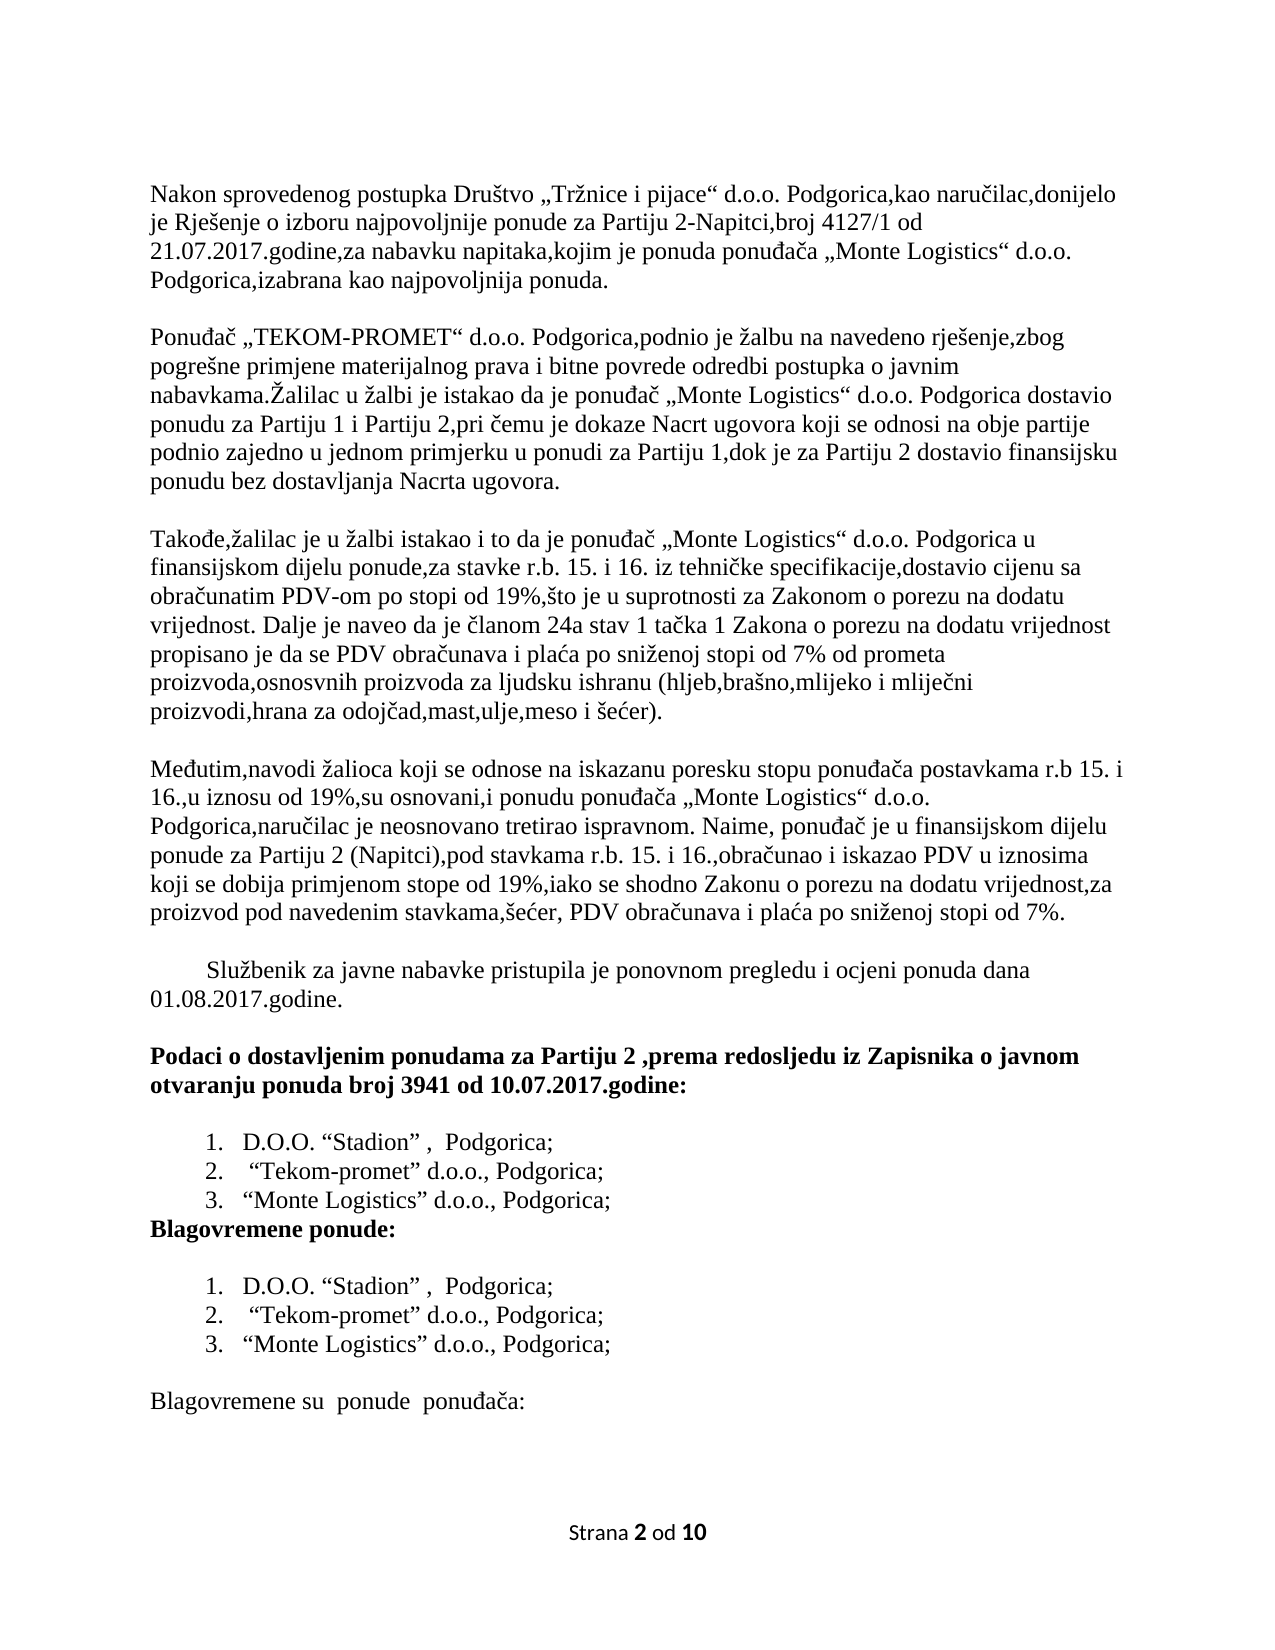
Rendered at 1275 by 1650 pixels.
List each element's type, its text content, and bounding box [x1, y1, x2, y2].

text Nakon sprovedenog postupka Društvo „Tržnice i pijace“ d.o.o. Podgorica,kao naručilac,donijelo je Rješenje o izboru najpovoljnije ponude za Partiju 2-Napitci,broj 4127/1 od 21.07.2017.godine,za nabavku napitaka,kojim je ponuda ponuđača „Monte Logistics“ d.o.o. Podgorica,izabrana kao najpovoljnija ponuda. [150, 179, 1125, 294]
text Ponuđač „TEKOM-PROMET“ d.o.o. Podgorica,podnio je žalbu na navedeno rješenje,zbog pogrešne primjene materijalnog prava i bitne povrede odredbi postupka o javnim nabavkama.Žalilac u žalbi je istakao da je ponuđač „Monte Logistics“ d.o.o. Podgorica dostavio ponudu za Partiju 1 i Partiju 2,pri čemu je dokaze Nacrt ugovora koji se odnosi na obje partije podnio zajedno u jednom primjerku u ponudi za Partiju 1,dok je za Partiju 2 dostavio finansijsku ponudu bez dostavljanja Nacrta ugovora. [150, 322, 1125, 495]
text Blagovremene su ponude ponuđača: [150, 1386, 1125, 1415]
list “Tekom-promet” d.o.o., Podgorica; [205, 1156, 1125, 1185]
list “Tekom-promet” d.o.o., Podgorica; [205, 1300, 1125, 1329]
text Podaci o dostavljenim ponudama za Partiju 2 ,prema redosljedu iz Zapisnika o javnom otvaranju ponuda broj 3941 od 10.07.2017.godine: [150, 1041, 1125, 1099]
list D.O.O. “Stadion” , Podgorica; [205, 1271, 1125, 1300]
list “Monte Logistics” d.o.o., Podgorica; [205, 1329, 1125, 1357]
text Međutim,navodi žalioca koji se odnose na iskazanu poresku stopu ponuđača postavkama r.b 15. i 16.,u iznosu od 19%,su osnovani,i ponudu ponuđača „Monte Logistics“ d.o.o. Podgorica,naručilac je neosnovano tretirao ispravnom. Naime, ponuđač je u finansijskom dijelu ponude za Partiju 2 (Napitci),pod stavkama r.b. 15. i 16.,obračunao i iskazao PDV u iznosima koji se dobija primjenom stope od 19%,iako se shodno Zakonu o porezu na dodatu vrijednost,za proizvod pod navedenim stavkama,šećer, PDV obračunava i plaća po sniženoj stopi od 7%. [150, 754, 1125, 926]
list D.O.O. “Stadion” , Podgorica; [205, 1127, 1125, 1156]
text Blagovremene ponude: [150, 1214, 1125, 1242]
text Takođe,žalilac je u žalbi istakao i to da je ponuđač „Monte Logistics“ d.o.o. Podgorica u finansijskom dijelu ponude,za stavke r.b. 15. i 16. iz tehničke specifikacije,dostavio cijenu sa obračunatim PDV-om po stopi od 19%,što je u suprotnosti za Zakonom o porezu na dodatu vrijednost. Dalje je naveo da je članom 24a stav 1 tačka 1 Zakona o porezu na dodatu vrijednost propisano je da se PDV obračunava i plaća po sniženoj stopi od 7% od prometa proizvoda,osnosvnih proizvoda za ljudsku ishranu (hljeb,brašno,mlijeko i mliječni proizvodi,hrana za odojčad,mast,ulje,meso i šećer). [150, 524, 1125, 725]
text Službenik za javne nabavke pristupila je ponovnom pregledu i ocjeni ponuda dana 01.08.2017.godine. [150, 955, 1125, 1012]
list “Monte Logistics” d.o.o., Podgorica; [205, 1185, 1125, 1214]
